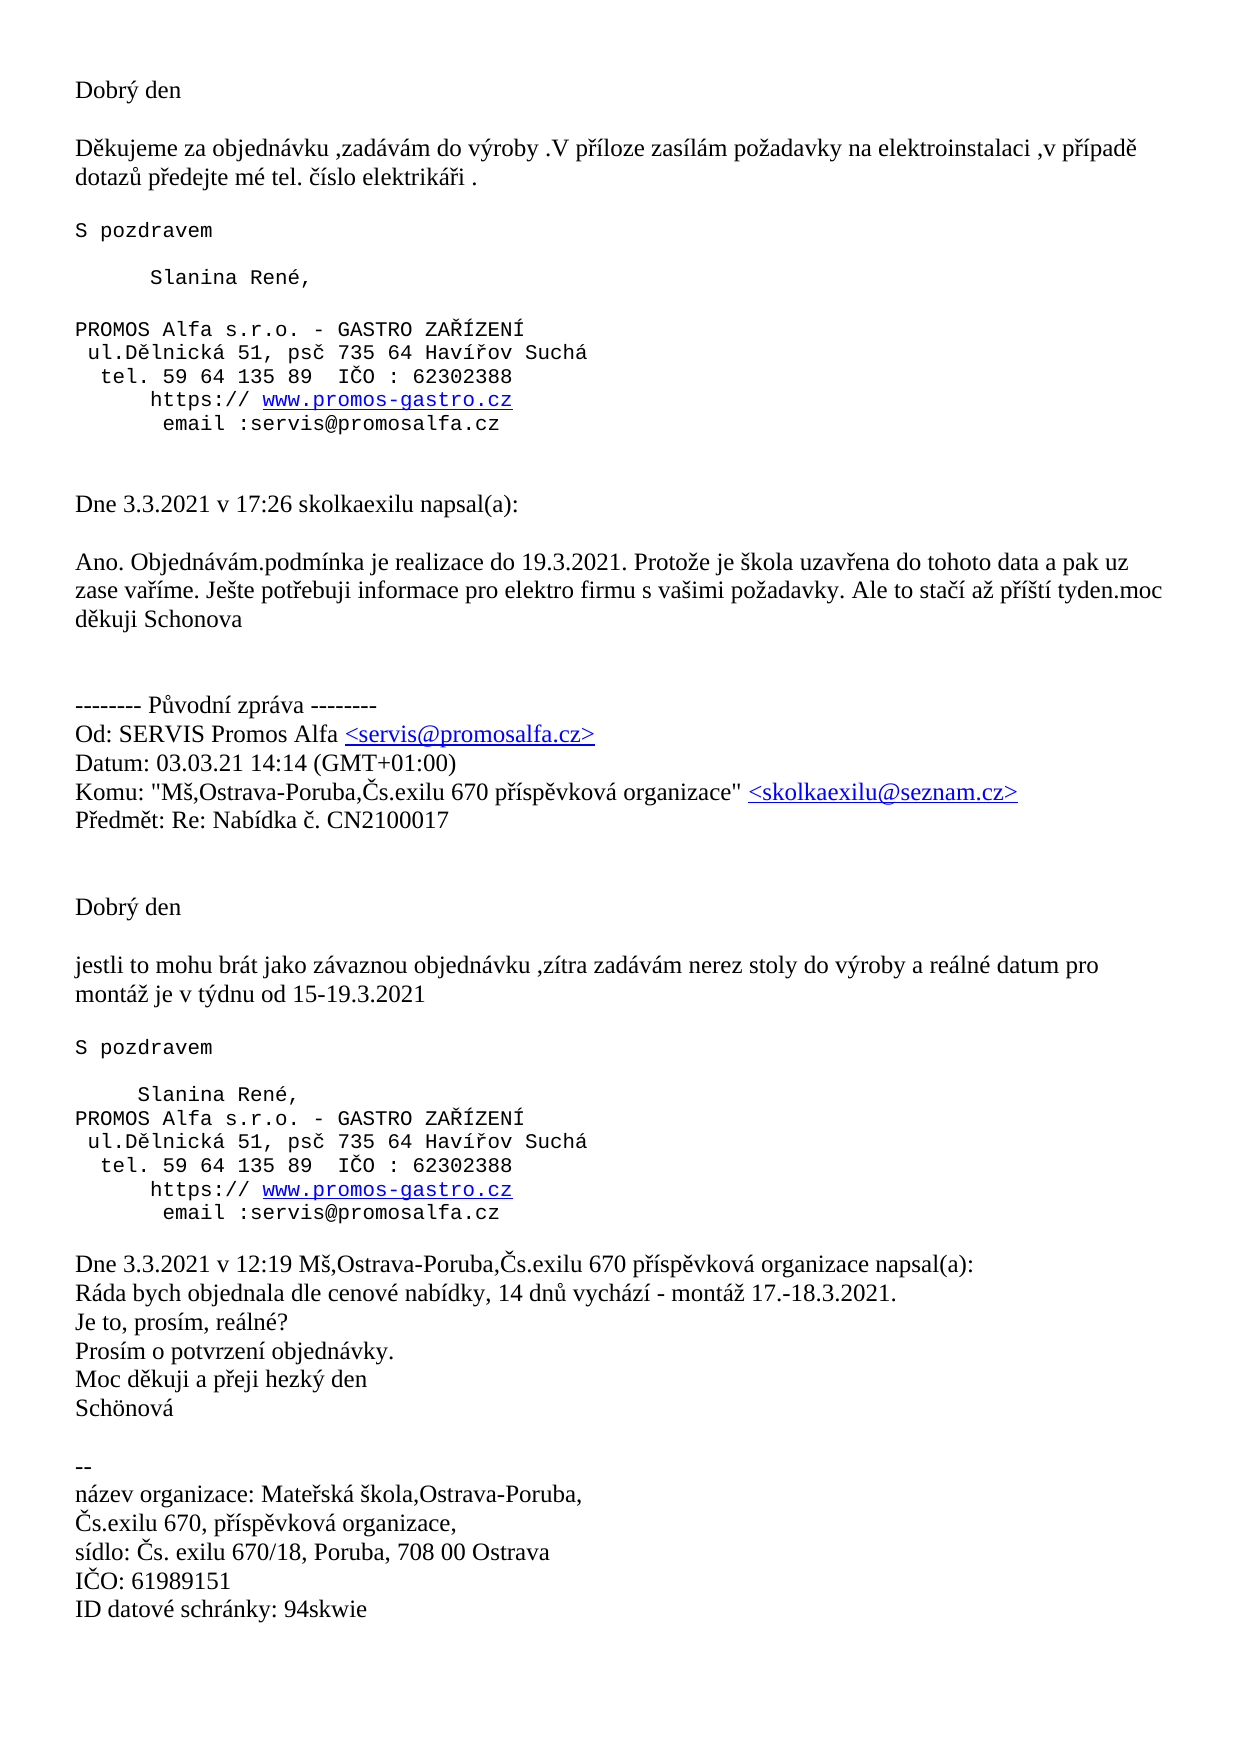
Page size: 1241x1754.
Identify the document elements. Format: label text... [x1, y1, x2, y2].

text Slanina René, [75, 267, 1165, 291]
text email :servis@promosalfa.cz [75, 413, 1165, 437]
text PROMOS Alfa s.r.o. - GASTRO ZAŘÍZENÍ [75, 1108, 1165, 1131]
text Dne 3.3.2021 v 12:19 Mš,Ostrava-Poruba,Čs.exilu 670 příspěvková organizace napsal(a): [75, 1249, 1165, 1278]
text ul.Dělnická 51, psč 735 64 Havířov Suchá [75, 1131, 1165, 1155]
text Předmět: Re: Nabídka č. CN2100017 [75, 805, 1165, 834]
text S pozdravem [75, 219, 1165, 243]
text PROMOS Alfa s.r.o. - GASTRO ZAŘÍZENÍ [75, 318, 1165, 342]
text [75, 1422, 1165, 1652]
text email :servis@promosalfa.cz [75, 1202, 1165, 1226]
text Ano. Objednávám.podmínka je realizace do 19.3.2021. Protože je škola uzavřena do tohoto data a pak uz zase vaříme. Ješte potřebuji informace pro elektro firmu s vašimi požadavky. Ale to stačí až příští tyden.moc děkuji Schonova [75, 547, 1165, 633]
text S pozdravem [75, 1037, 1165, 1060]
text Datum: 03.03.21 14:14 (GMT+01:00) [75, 748, 1165, 777]
text Komu: "Mš,Ostrava-Poruba,Čs.exilu 670 příspěvková organizace" <skolkaexilu@seznam.cz> [75, 777, 1165, 805]
text ul.Dělnická 51, psč 735 64 Havířov Suchá [75, 342, 1165, 366]
text https:// www.promos-gastro.cz [75, 389, 1165, 413]
text Děkujeme za objednávku ,zadávám do výroby .V příloze zasílám požadavky na elektroinstalaci ,v případě dotazů předejte mé tel. číslo elektrikáři . [75, 133, 1165, 190]
text Prosím o potvrzení objednávky. [75, 1336, 1165, 1364]
text Schönová [75, 1393, 1165, 1422]
text Od: SERVIS Promos Alfa <servis@promosalfa.cz> [75, 719, 1165, 748]
text Dne 3.3.2021 v 17:26 skolkaexilu napsal(a): [75, 489, 1165, 518]
text Moc děkuji a přeji hezký den [75, 1364, 1165, 1393]
text jestli to mohu brát jako závaznou objednávku ,zítra zadávám nerez stoly do výroby a reálné datum pro montáž je v týdnu od 15-19.3.2021 [75, 950, 1165, 1007]
text Je to, prosím, reálné? [75, 1307, 1165, 1336]
text Dobrý den [75, 892, 1165, 921]
text Dobrý den [75, 75, 1165, 104]
text -------- Původní zpráva -------- [75, 690, 1165, 719]
text tel. 59 64 135 89 IČO : 62302388 [75, 1155, 1165, 1178]
text tel. 59 64 135 89 IČO : 62302388 [75, 366, 1165, 389]
text https:// www.promos-gastro.cz [75, 1178, 1165, 1202]
text Slanina René, [75, 1084, 1165, 1108]
text Ráda bych objednala dle cenové nabídky, 14 dnů vychází - montáž 17.-18.3.2021. [75, 1278, 1165, 1307]
